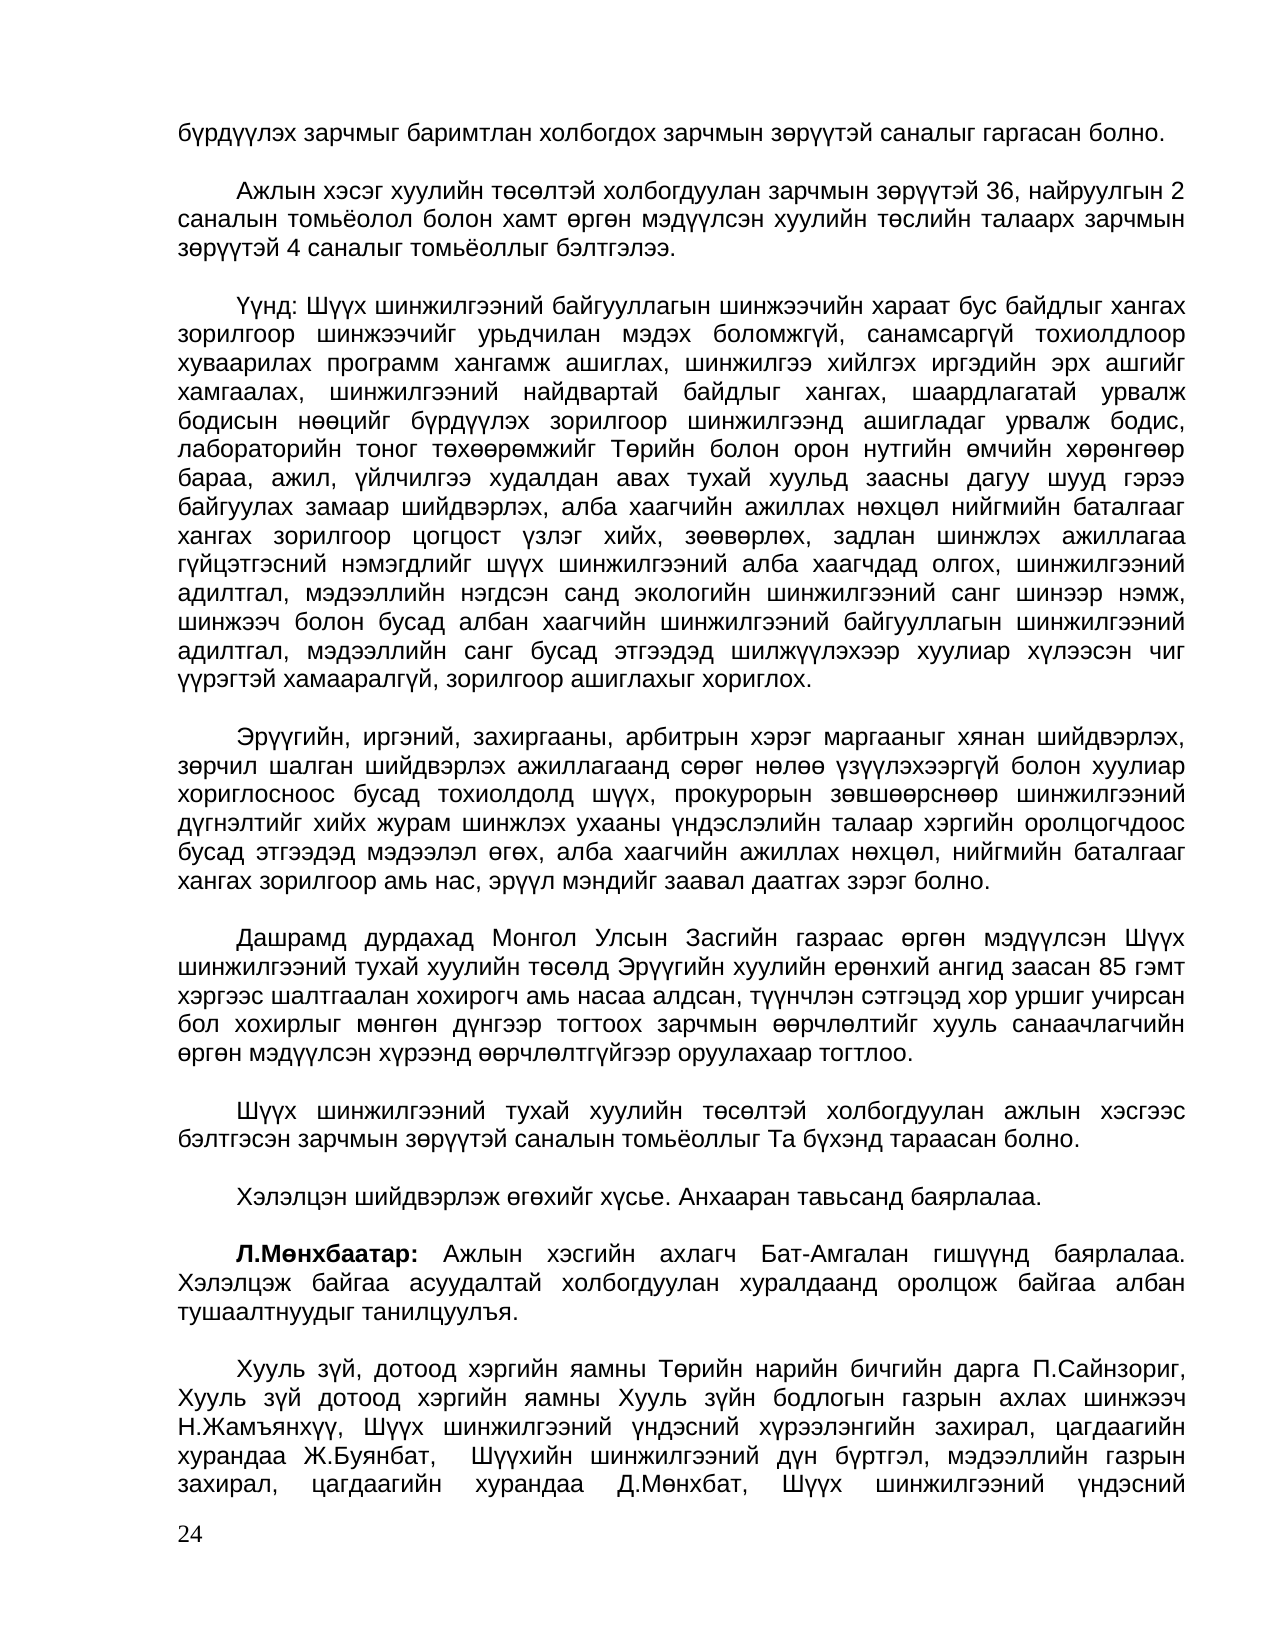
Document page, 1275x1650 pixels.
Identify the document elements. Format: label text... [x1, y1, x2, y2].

text Эрүүгийн, иргэний, захиргааны, арбитрын хэрэг маргааныг хянан шийдвэрлэх, зөрчил шалган шийдвэрлэх ажиллагаанд сөрөг нөлөө үзүүлэхээргүй болон хуулиар хориглосноос бусад тохиолдолд шүүх, прокурорын зөвшөөрснөөр шинжилгээний дүгнэлтийг хийх журам шинжлэх ухааны үндэслэлийн талаар хэргийн оролцогчдоос бусад этгээдэд мэдээлэл өгөх, алба хаагчийн ажиллах нөхцөл, нийгмийн баталгааг хангах зорилгоор амь нас, эрүүл мэндийг заавал даатгах зэрэг болно. [177, 722, 1186, 894]
text Үүнд: Шүүх шинжилгээний байгууллагын шинжээчийн хараат бус байдлыг хангах зорилгоор шинжээчийг урьдчилан мэдэх боломжгүй, санамсаргүй тохиолдлоор хуваарилах программ хангамж ашиглах, шинжилгээ хийлгэх иргэдийн эрх ашгийг хамгаалах, шинжилгээний найдвартай байдлыг хангах, шаардлагатай урвалж бодисын нөөцийг бүрдүүлэх зорилгоор шинжилгээнд ашигладаг урвалж бодис, лабораторийн тоног төхөөрөмжийг Төрийн болон орон нутгийн өмчийн хөрөнгөөр бараа, ажил, үйлчилгээ худалдан авах тухай хуульд заасны дагуу шууд гэрээ байгуулах замаар шийдвэрлэх, алба хаагчийн ажиллах нөхцөл нийгмийн баталгааг хангах зорилгоор цогцост үзлэг хийх, зөөвөрлөх, задлан шинжлэх ажиллагаа гүйцэтгэсний нэмэгдлийг шүүх шинжилгээний алба хаагчдад олгох, шинжилгээний адилтгал, мэдээллийн нэгдсэн санд экологийн шинжилгээний санг шинээр нэмж, шинжээч болон бусад албан хаагчийн шинжилгээний байгууллагын шинжилгээний адилтгал, мэдээллийн санг бусад этгээдэд шилжүүлэхээр хуулиар хүлээсэн чиг үүрэгтэй хамааралгүй, зорилгоор ашиглахыг хориглох. [177, 291, 1186, 693]
text Шүүх шинжилгээний тухай хуулийн төсөлтэй холбогдуулан ажлын хэсгээс бэлтгэсэн зарчмын зөрүүтэй саналын томьёоллыг Та бүхэнд тараасан болно. [177, 1096, 1186, 1153]
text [177, 118, 1186, 147]
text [177, 1354, 1186, 1498]
text Дашрамд дурдахад Монгол Улсын Засгийн газраас өргөн мэдүүлсэн Шүүх шинжилгээний тухай хуулийн төсөлд Эрүүгийн хуулийн ерөнхий ангид заасан 85 гэмт хэргээс шалтгаалан хохирогч амь насаа алдсан, түүнчлэн сэтгэцэд хор уршиг учирсан бол хохирлыг мөнгөн дүнгээр тогтоох зарчмын өөрчлөлтийг хууль санаачлагчийн өргөн мэдүүлсэн хүрээнд өөрчлөлтгүйгээр оруулахаар тогтлоо. [177, 923, 1186, 1067]
text Л.Мөнхбаатар: Ажлын хэсгийн ахлагч Бат-Амгалан гишүүнд баярлалаа. Хэлэлцэж байгаа асуудалтай холбогдуулан хуралдаанд оролцож байгаа албан тушаалтнуудыг танилцуулъя. [177, 1239, 1186, 1326]
text Ажлын хэсэг хуулийн төсөлтэй холбогдуулан зарчмын зөрүүтэй 36, найруулгын 2 саналын томьёолол болон хамт өргөн мэдүүлсэн хуулийн төслийн талаарх зарчмын зөрүүтэй 4 саналыг томьёоллыг бэлтгэлээ. [177, 176, 1186, 262]
text Хэлэлцэн шийдвэрлэж өгөхийг хүсье. Анхааран тавьсанд баярлалаа. [177, 1182, 1186, 1211]
